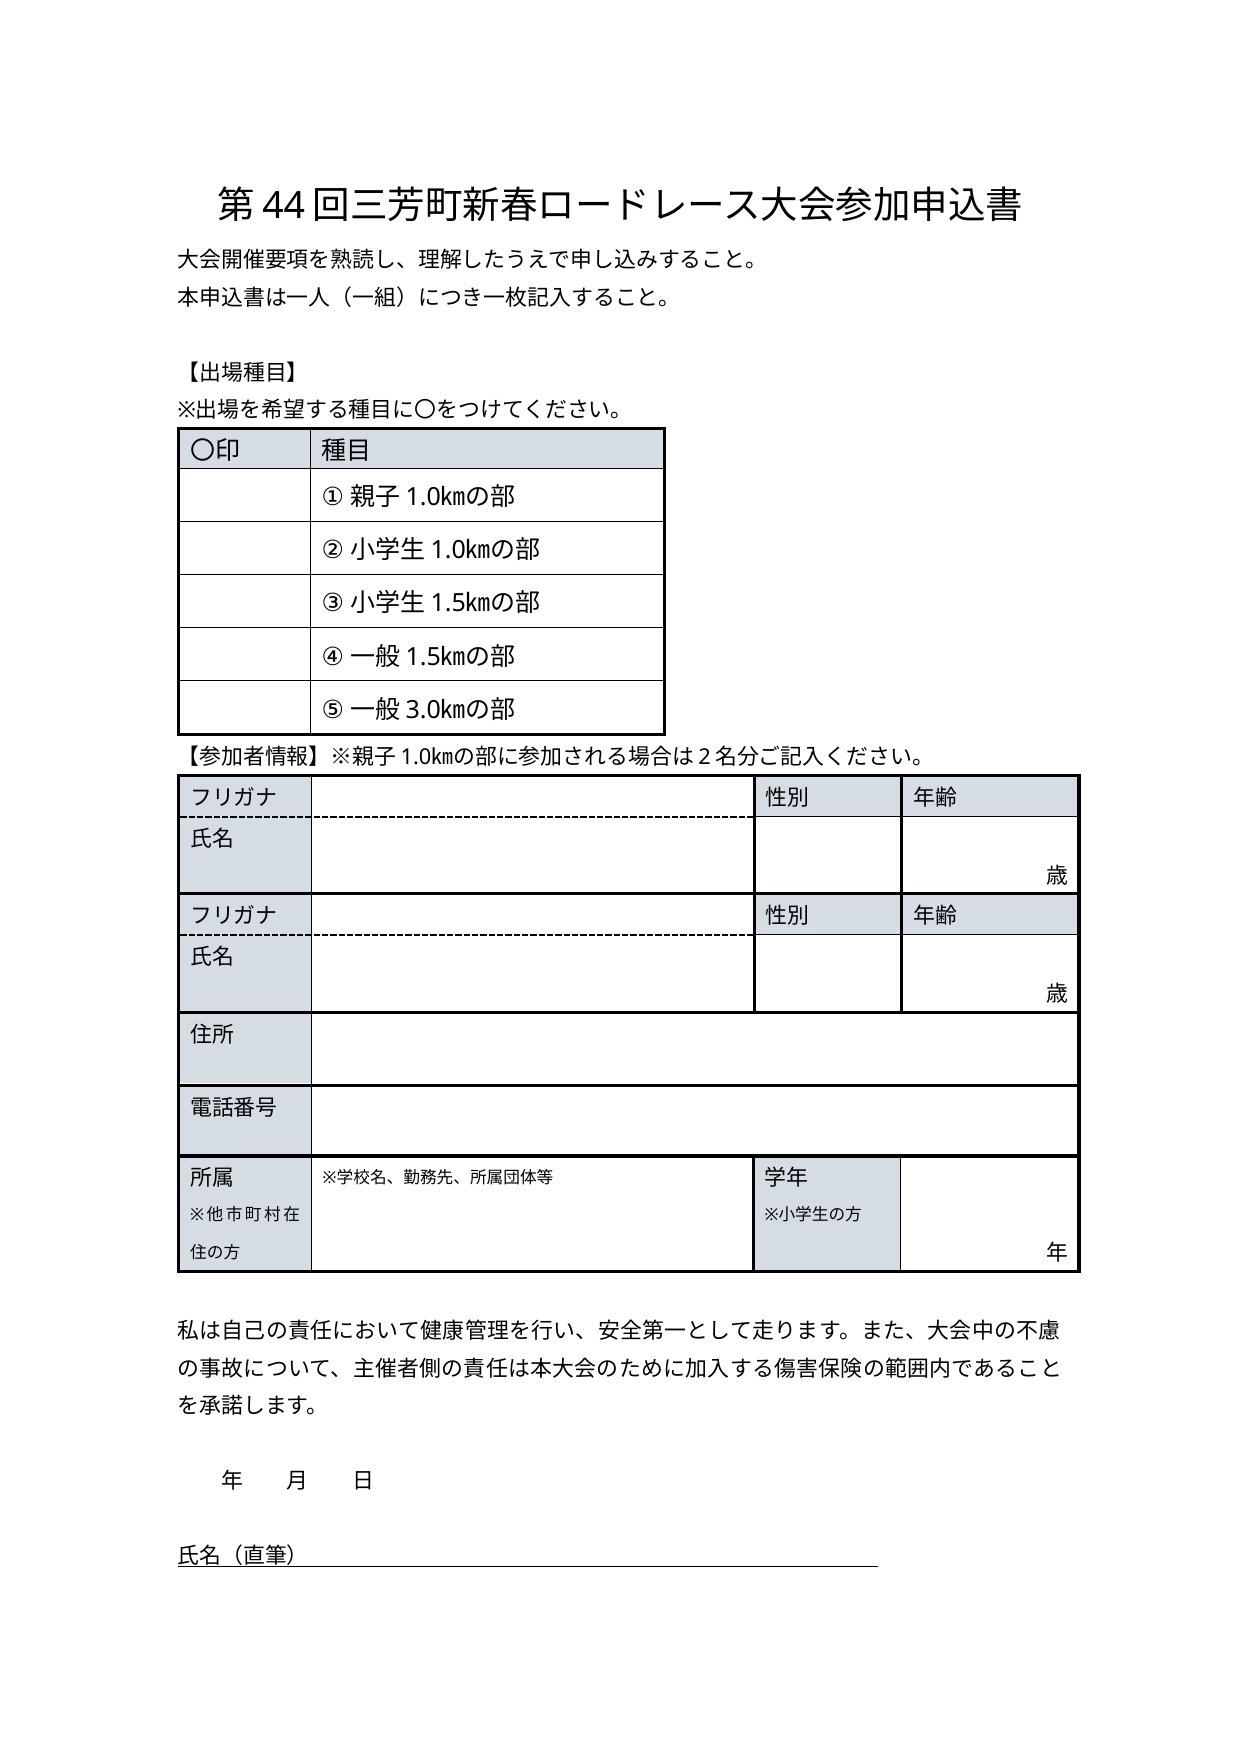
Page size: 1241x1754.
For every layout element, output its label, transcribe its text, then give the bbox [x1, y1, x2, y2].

table_cell ※学校名、勤務先、所属団体等 [312, 1158, 752, 1270]
table_cell [312, 1014, 1077, 1083]
table_cell [180, 469, 310, 521]
table_cell フリガナ [180, 895, 311, 934]
table_cell 年齢 [903, 895, 1077, 934]
table_cell 歳 [903, 935, 1077, 1011]
table_cell ① 親子1.0㎞の部 [311, 469, 663, 521]
text 【出場種目】 [177, 352, 1063, 389]
table_cell 電話番号 [180, 1087, 311, 1154]
text 氏名（直筆） [177, 1536, 1063, 1573]
text 本申込書は一人（一組）につき一枚記入すること。 [177, 277, 1063, 314]
table_cell ③ 小学生1.5㎞の部 [311, 575, 663, 627]
text 大会開催要項を熟読し、理解したうえで申し込みすること。 [177, 239, 1063, 277]
table_cell [180, 575, 310, 627]
table_cell 学年 ※小学生の方 [755, 1158, 900, 1270]
table_cell ② 小学生1.0㎞の部 [311, 522, 663, 574]
text 【参加者情報】※親子1.0㎞の部に参加される場合は2名分ご記入ください。 [177, 736, 1063, 774]
table_cell ④ 一般1.5㎞の部 [311, 628, 663, 680]
table_cell [312, 895, 753, 934]
table_cell ⑤ 一般3.0㎞の部 [311, 681, 663, 733]
table_header [312, 777, 753, 816]
table_cell [180, 628, 310, 680]
text ※出場を希望する種目に〇をつけてください。 [177, 389, 1063, 427]
table_cell 氏名 [180, 934, 311, 1011]
table_header フリガナ [180, 777, 311, 816]
text 私は自己の責任において健康管理を行い、安全第一として走ります。また、大会中の不慮の事故について、主催者側の責任は本大会のために加入する傷害保険の範囲内であることを承諾します。 [177, 1311, 1063, 1423]
table_header 種目 [311, 430, 663, 468]
table_header 年齢 [903, 777, 1077, 816]
table_header 〇印 [180, 430, 310, 468]
table_cell 歳 [903, 817, 1077, 892]
text 年 月 日 [177, 1461, 1063, 1498]
table_cell 住所 [180, 1014, 311, 1083]
table_header 性別 [756, 777, 900, 816]
text 第44回三芳町新春ロードレース大会参加申込書 [177, 164, 1063, 239]
table_cell 性別 [756, 895, 900, 934]
table_cell [756, 935, 900, 1011]
table_cell [180, 681, 310, 733]
table_cell [756, 817, 900, 892]
table_cell [180, 522, 310, 574]
table_cell [312, 934, 753, 1011]
table_cell [312, 1087, 1077, 1154]
table_cell 所属 ※他市町村在住の方 [180, 1158, 311, 1270]
table_cell 年 [901, 1158, 1077, 1270]
table_cell 氏名 [180, 816, 311, 892]
table_cell [312, 816, 753, 892]
